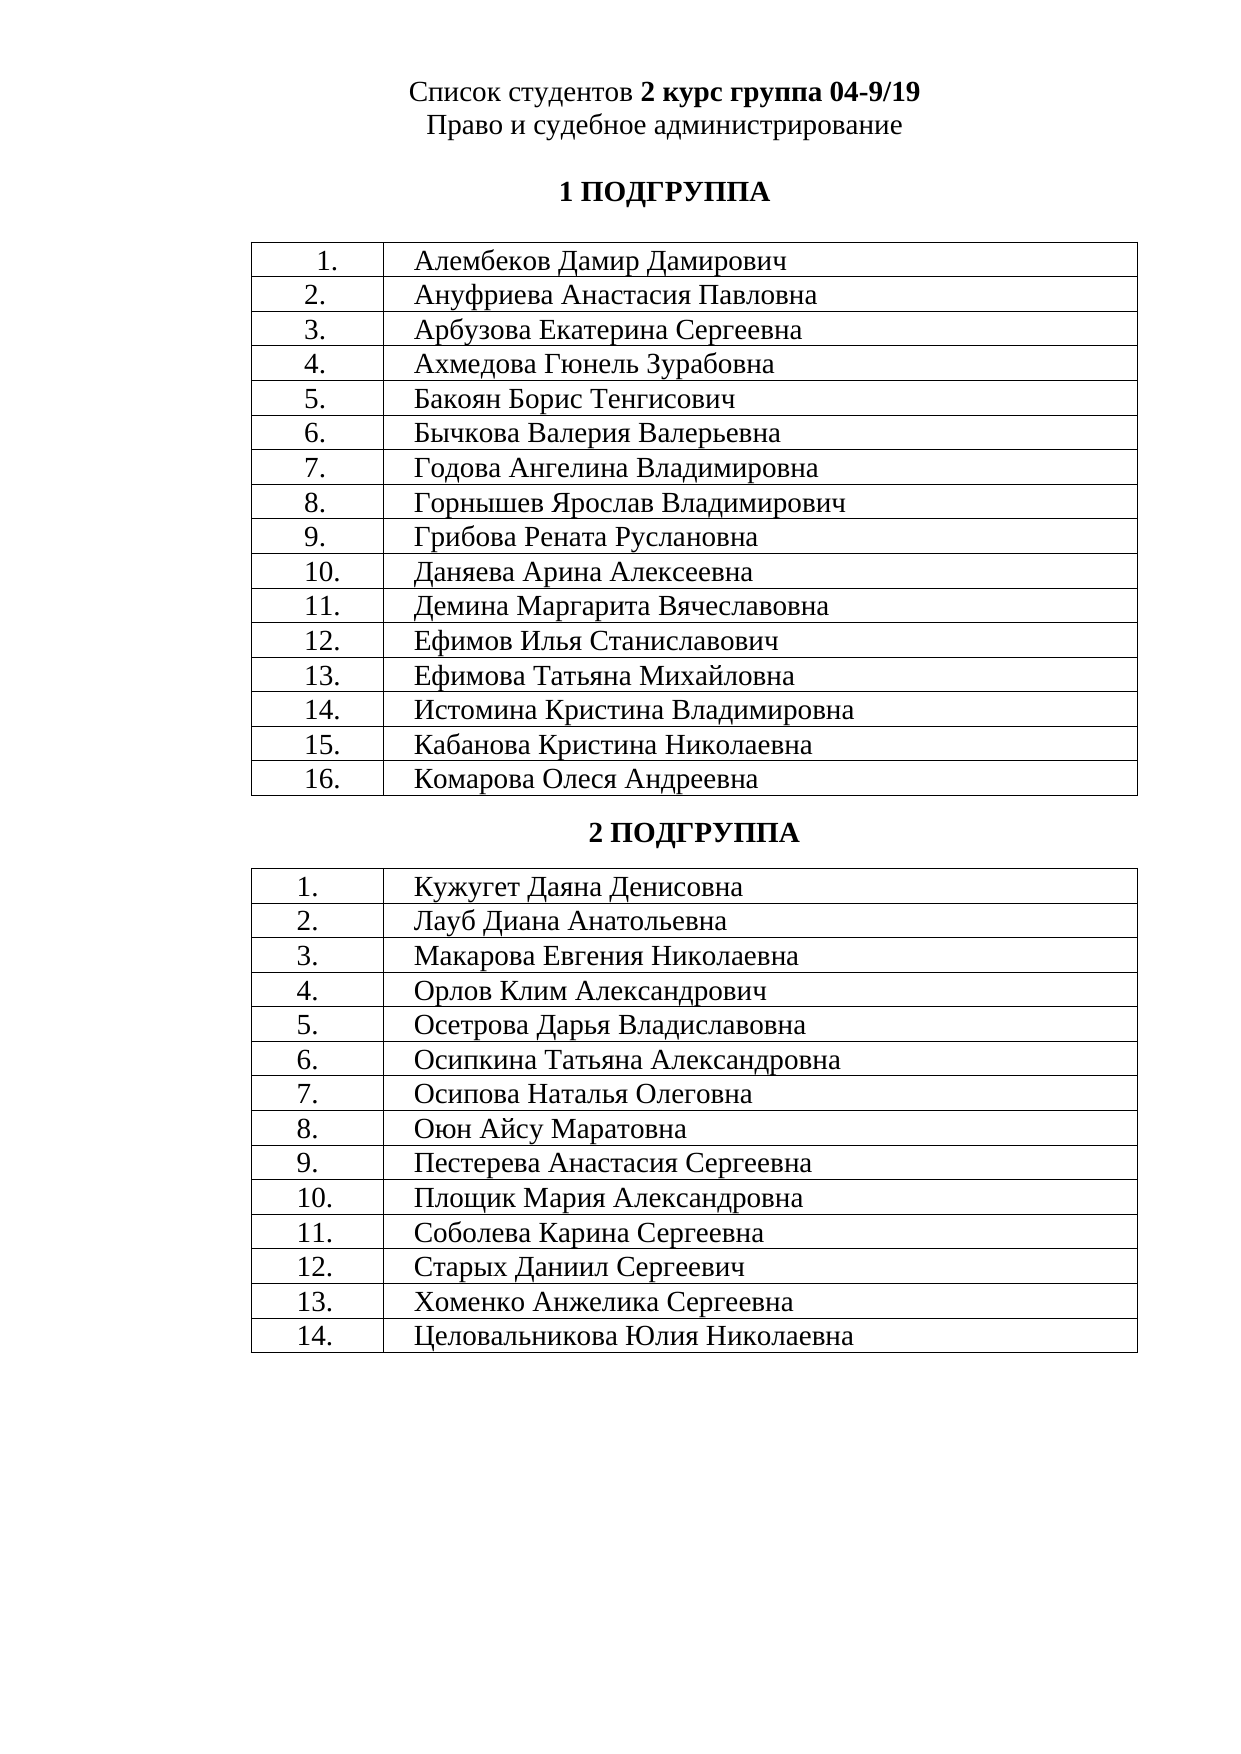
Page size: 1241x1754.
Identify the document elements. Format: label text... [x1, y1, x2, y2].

text Право и судебное администрирование [177, 107, 1152, 141]
table_cell [252, 450, 383, 484]
table_cell [252, 346, 383, 380]
table_cell Ануфриева Анастасия Павловна [384, 277, 1137, 311]
table_cell [252, 658, 383, 691]
table_cell [252, 554, 383, 587]
table_cell [252, 1249, 383, 1283]
table_header Алембеков Дамир Дамирович [384, 243, 1137, 276]
table_cell [252, 904, 383, 937]
table_cell Осетрова Дарья Владиславовна [384, 1007, 1137, 1041]
table_cell Кужугет Даяна Денисовна [384, 869, 1137, 902]
table_cell Бакоян Борис Тенгисович [384, 381, 1137, 414]
table_cell [252, 623, 383, 657]
table_cell Годова Ангелина Владимировна [384, 450, 1137, 484]
text 1 ПОДГРУППА [177, 174, 1152, 208]
table_cell [252, 973, 383, 1006]
table_cell Истомина Кристина Владимировна [384, 692, 1137, 726]
table_cell [252, 1215, 383, 1248]
table_cell Старых Даниил Сергеевич [384, 1249, 1137, 1283]
table_cell Осипова Наталья Олеговна [384, 1076, 1137, 1110]
table_cell [252, 1007, 383, 1041]
table_cell Арбузова Екатерина Сергеевна [384, 312, 1137, 345]
table_cell [252, 727, 383, 760]
table_cell [252, 1111, 383, 1144]
table_cell [252, 1319, 383, 1352]
table_cell Лауб Диана Анатольевна [384, 904, 1137, 937]
table_cell Макарова Евгения Николаевна [384, 938, 1137, 972]
table_cell [252, 692, 383, 726]
table_cell [252, 381, 383, 414]
table_cell Орлов Клим Александрович [384, 973, 1137, 1006]
table_cell [252, 761, 383, 795]
table_cell [252, 312, 383, 345]
table_cell [252, 938, 383, 972]
table_cell Ефимова Татьяна Михайловна [384, 658, 1137, 691]
table_cell [252, 1180, 383, 1214]
table_cell Пестерева Анастасия Сергеевна [384, 1146, 1137, 1179]
table_cell Оюн Айсу Маратовна [384, 1111, 1137, 1144]
table_cell Хоменко Анжелика Сергеевна [384, 1284, 1137, 1317]
table_cell [252, 1042, 383, 1075]
table_cell Осипкина Татьяна Александровна [384, 1042, 1137, 1075]
table_cell [252, 589, 383, 622]
table_cell [252, 869, 383, 902]
table_cell Горнышев Ярослав Владимирович [384, 485, 1137, 518]
table_cell Бычкова Валерия Валерьевна [384, 416, 1137, 449]
table_cell Ахмедова Гюнель Зурабовна [384, 346, 1137, 380]
table_cell Демина Маргарита Вячеславовна [384, 589, 1137, 622]
table_cell [252, 519, 383, 553]
table_cell Комарова Олеся Андреевна [384, 761, 1137, 795]
table_cell [252, 1076, 383, 1110]
table_cell Соболева Карина Сергеевна [384, 1215, 1137, 1248]
table_cell [252, 485, 383, 518]
table_cell 2 ПОДГРУППА [251, 796, 1137, 868]
table_cell Даняева Арина Алексеевна [384, 554, 1137, 587]
table_cell Грибова Рената Руслановна [384, 519, 1137, 553]
table_cell [252, 1146, 383, 1179]
table_cell [252, 277, 383, 311]
table_cell Ефимов Илья Станиславович [384, 623, 1137, 657]
table_cell [252, 416, 383, 449]
table_cell [252, 1284, 383, 1317]
table_header [252, 243, 383, 276]
table_cell Площик Мария Александровна [384, 1180, 1137, 1214]
table_cell Целовальникова Юлия Николаевна [384, 1319, 1137, 1352]
text Список студентов 2 курс группа 04-9/19 [177, 74, 1152, 107]
table_cell Кабанова Кристина Николаевна [384, 727, 1137, 760]
